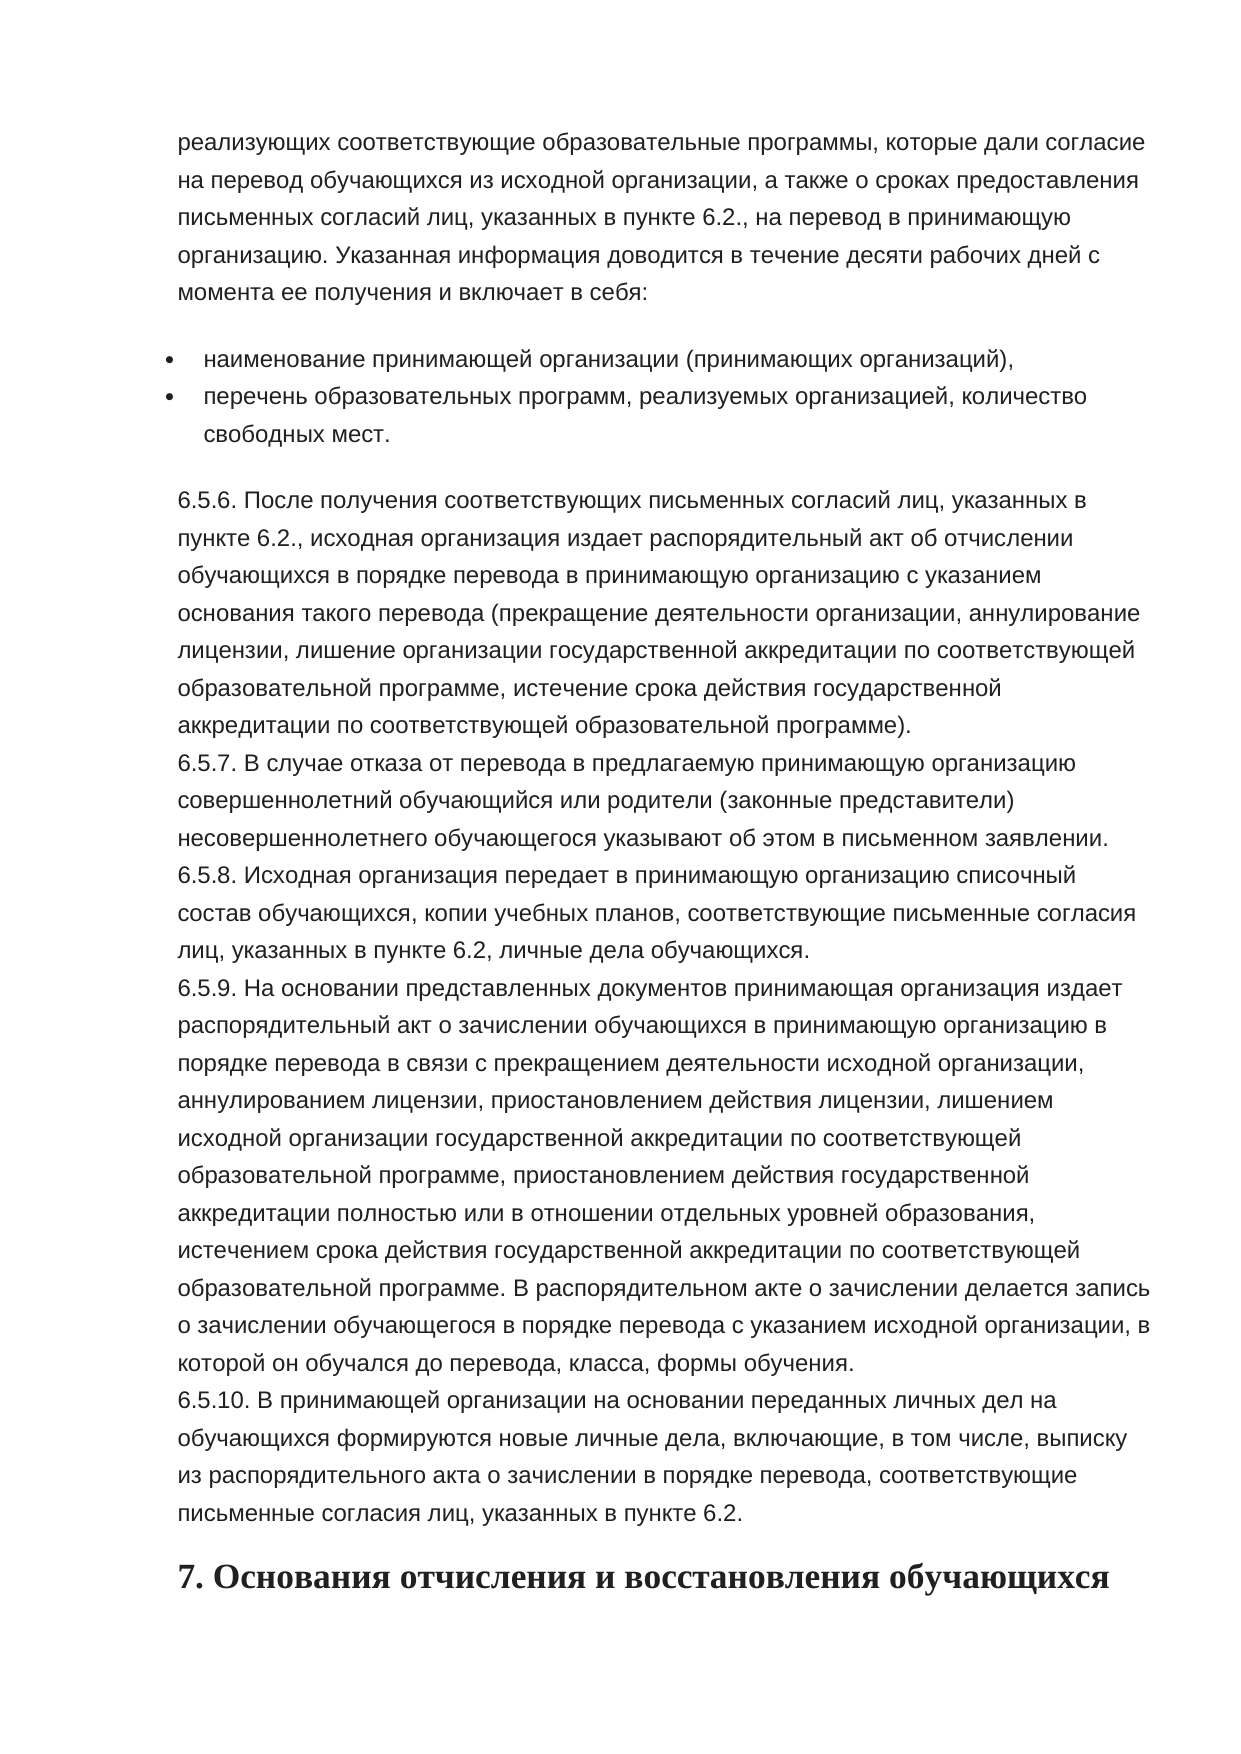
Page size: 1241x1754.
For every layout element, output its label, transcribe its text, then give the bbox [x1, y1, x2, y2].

list перечень образовательных программ, реализуемых организацией, количество свободных мест. [166, 372, 1152, 447]
text 6.5.6. После получения соответствующих письменных согласий лиц, указанных в пункте 6.2., исходная организация издает распорядительный акт об отчислении обучающихся в порядке перевода в принимающую организацию с указанием основания такого перевода (прекращение деятельности организации, аннулирование лицензии, лишение организации государственной аккредитации по соответствующей образовательной программе, истечение срока действия государственной аккредитации по соответствующей образовательной программе). 6.5.7. В случае отказа от перевода в предлагаемую принимающую организацию совершеннолетний обучающийся или родители (законные представители) несовершеннолетнего обучающегося указывают об этом в письменном заявлении. 6.5.8. Исходная организация передает в принимающую организацию списочный состав обучающихся, копии учебных планов, соответствующие письменные согласия лиц, указанных в пункте 6.2, личные дела обучающихся. 6.5.9. На основании представленных документов принимающая организация издает распорядительный акт о зачислении обучающихся в принимающую организацию в порядке перевода в связи с прекращением деятельности исходной организации, аннулированием лицензии, приостановлением действия лицензии, лишением исходной организации государственной аккредитации по соответствующей образовательной программе, приостановлением действия государственной аккредитации полностью или в отношении отдельных уровней образования, истечением срока действия государственной аккредитации по соответствующей образовательной программе. В распорядительном акте о зачислении делается запись о зачислении обучающегося в порядке перевода с указанием исходной организации, в которой он обучался до перевода, класса, формы обучения. 6.5.10. В принимающей организации на основании переданных личных дел на обучающихся формируются новые личные дела, включающие, в том числе, выписку из распорядительного акта о зачислении в порядке перевода, соответствующие письменные согласия лиц, указанных в пункте 6.2. [177, 476, 1152, 1526]
text 7. Основания отчисления и восстановления обучающихся [177, 1556, 1152, 1596]
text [177, 118, 1152, 306]
list наименование принимающей организации (принимающих организаций), [166, 335, 1152, 372]
